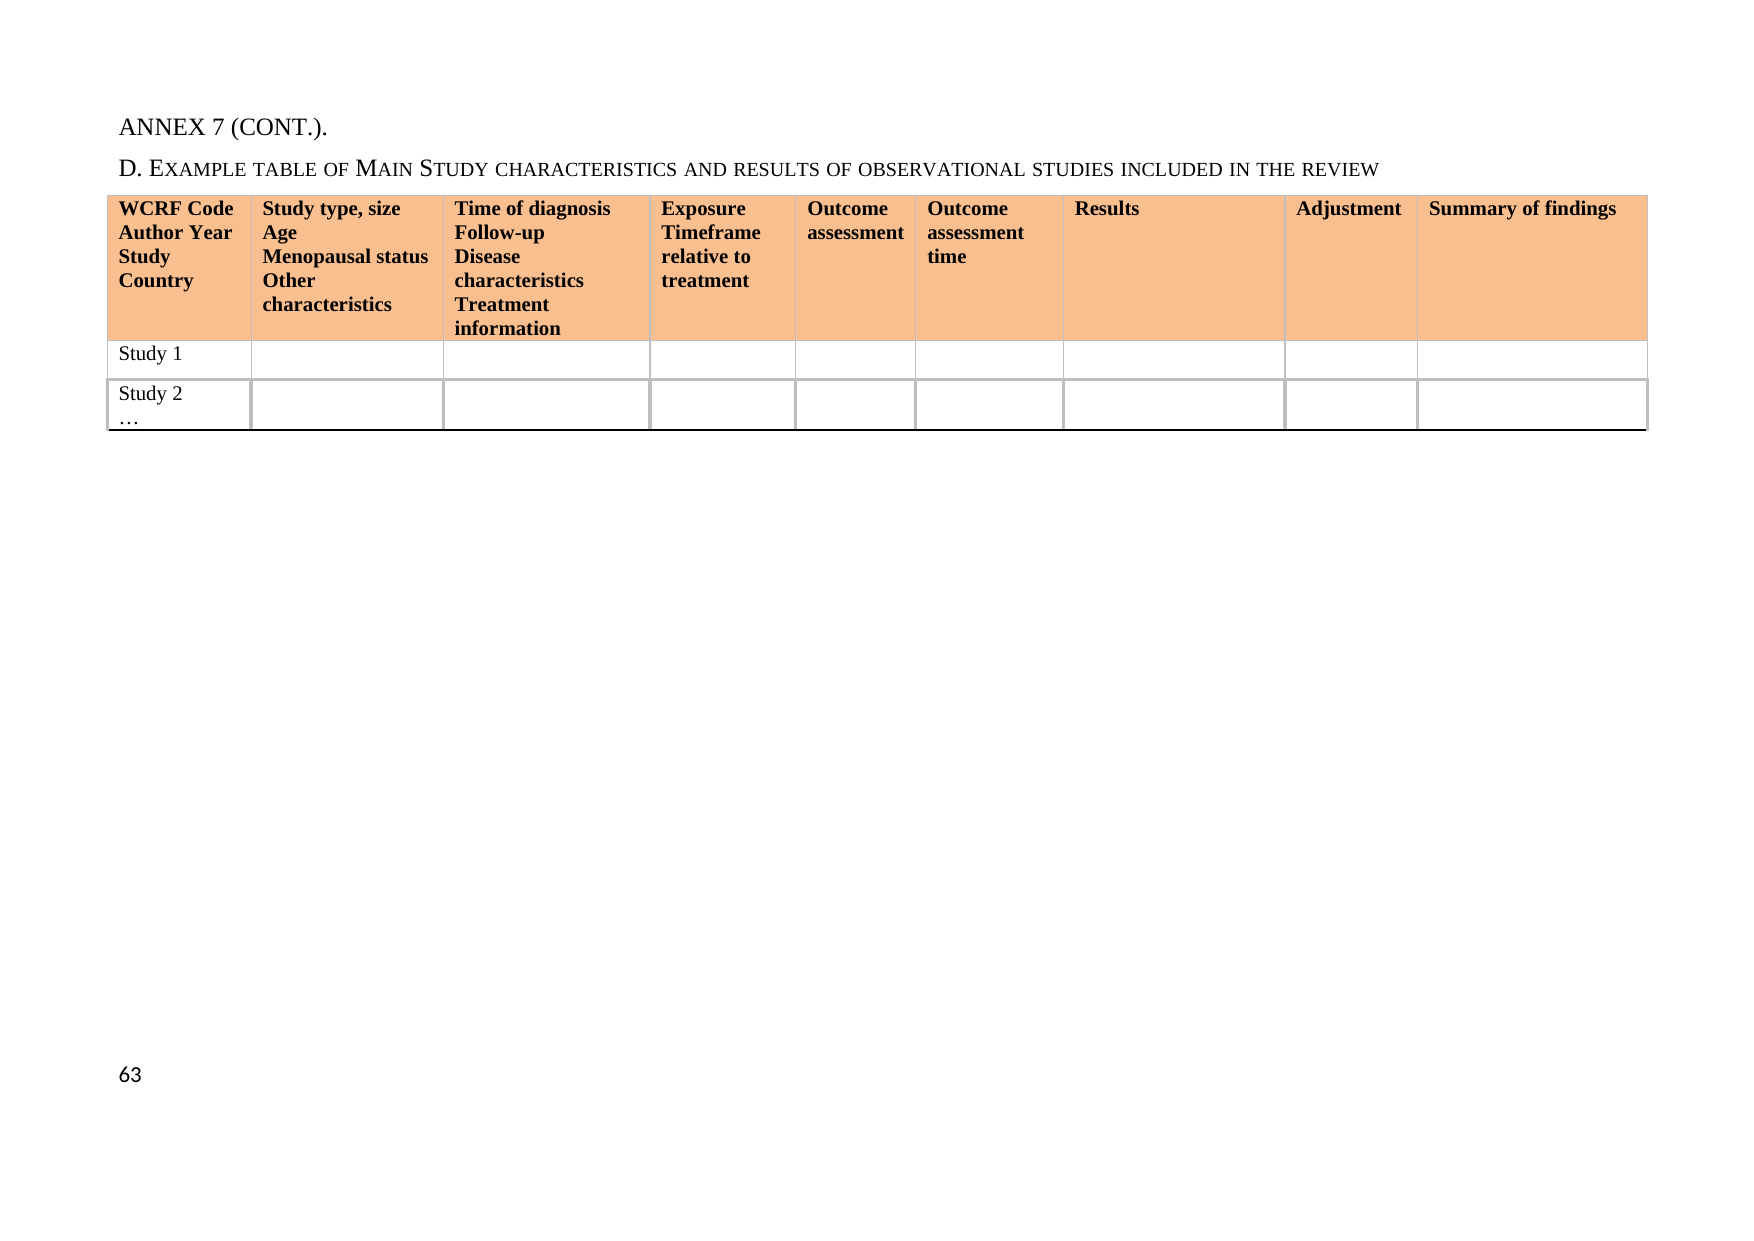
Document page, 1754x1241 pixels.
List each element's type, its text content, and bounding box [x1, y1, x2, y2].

table_cell [252, 341, 443, 378]
table_cell [1286, 341, 1417, 378]
table_header Summary of findings [1418, 196, 1647, 340]
table_cell [1065, 381, 1283, 429]
table_cell [1419, 381, 1646, 429]
text D. Example table of Main Study characteristics and results of observational studies included in the review [118, 153, 1636, 182]
table_cell Study 2 … [109, 381, 249, 429]
table_cell [917, 381, 1062, 429]
table_cell [1418, 341, 1647, 378]
text ANNEX 7 (CONT.). [118, 112, 1636, 141]
table_header WCRF Code Author Year Study Country [108, 196, 251, 340]
table_header Exposure Timeframe relative to treatment [651, 196, 795, 340]
table_cell [796, 341, 915, 378]
table_cell [916, 341, 1063, 378]
table_header Outcome assessment [796, 196, 915, 340]
table_cell [1287, 381, 1416, 429]
table_cell [445, 381, 648, 429]
table_cell [652, 381, 794, 429]
table_header Adjustment [1286, 196, 1417, 340]
table_header Study type, size Age Menopausal status Other characteristics [252, 196, 443, 340]
table_cell Study 1 [108, 341, 251, 378]
table_cell [444, 341, 649, 378]
table_cell [797, 381, 914, 429]
table_cell [253, 381, 442, 429]
table_header Time of diagnosis Follow-up Disease characteristics Treatment information [444, 196, 649, 340]
table_cell [651, 341, 795, 378]
table_header Outcome assessment time [916, 196, 1063, 340]
table_cell [1064, 341, 1284, 378]
table_header Results [1064, 196, 1284, 340]
